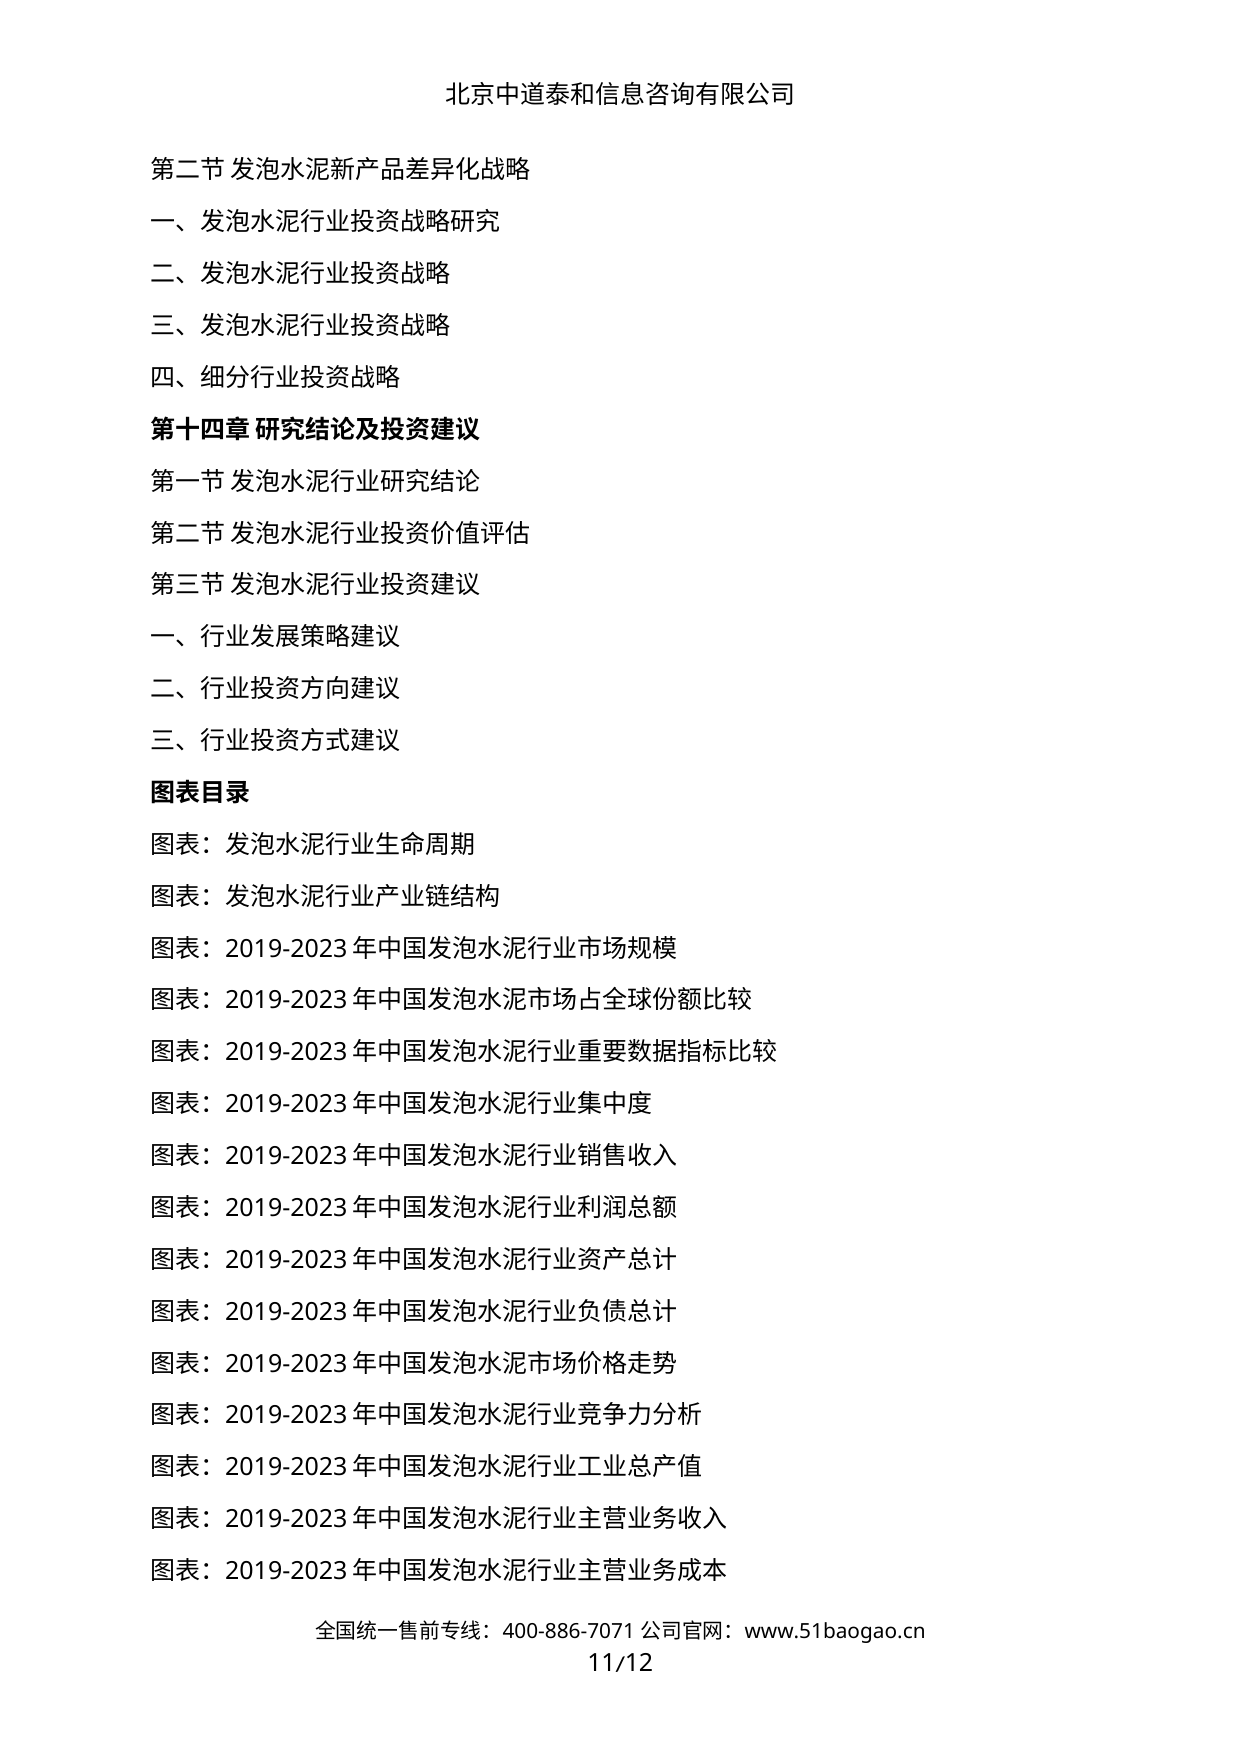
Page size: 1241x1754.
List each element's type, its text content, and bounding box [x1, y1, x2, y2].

text 图表目录 [150, 772, 1090, 809]
text 第三节 发泡水泥行业投资建议 [150, 565, 1090, 601]
text 三、发泡水泥行业投资战略 [150, 306, 1090, 342]
text 图表：2019-2023年中国发泡水泥市场占全球份额比较 [150, 980, 1090, 1016]
text 一、行业发展策略建议 [150, 617, 1090, 653]
text 第二节 发泡水泥新产品差异化战略 [150, 150, 1090, 186]
text 第一节 发泡水泥行业研究结论 [150, 461, 1090, 497]
text 图表：2019-2023年中国发泡水泥行业主营业务收入 [150, 1499, 1090, 1535]
text 图表：2019-2023年中国发泡水泥行业主营业务成本 [150, 1551, 1090, 1587]
text 一、发泡水泥行业投资战略研究 [150, 202, 1090, 238]
text 图表：2019-2023年中国发泡水泥行业资产总计 [150, 1239, 1090, 1276]
text 图表：2019-2023年中国发泡水泥行业销售收入 [150, 1136, 1090, 1172]
text 图表：2019-2023年中国发泡水泥行业工业总产值 [150, 1447, 1090, 1483]
text 二、发泡水泥行业投资战略 [150, 254, 1090, 290]
text 第二节 发泡水泥行业投资价值评估 [150, 513, 1090, 549]
text 四、细分行业投资战略 [150, 357, 1090, 394]
text 第十四章 研究结论及投资建议 [150, 409, 1090, 446]
text 图表：2019-2023年中国发泡水泥行业重要数据指标比较 [150, 1032, 1090, 1068]
text 三、行业投资方式建议 [150, 721, 1090, 757]
text 图表：发泡水泥行业产业链结构 [150, 876, 1090, 912]
text 图表：2019-2023年中国发泡水泥行业竞争力分析 [150, 1395, 1090, 1431]
text 图表：发泡水泥行业生命周期 [150, 824, 1090, 861]
text 图表：2019-2023年中国发泡水泥行业市场规模 [150, 928, 1090, 964]
text 图表：2019-2023年中国发泡水泥行业利润总额 [150, 1187, 1090, 1224]
text 图表：2019-2023年中国发泡水泥市场价格走势 [150, 1343, 1090, 1379]
text 图表：2019-2023年中国发泡水泥行业集中度 [150, 1084, 1090, 1120]
text 图表：2019-2023年中国发泡水泥行业负债总计 [150, 1291, 1090, 1327]
text 二、行业投资方向建议 [150, 669, 1090, 705]
